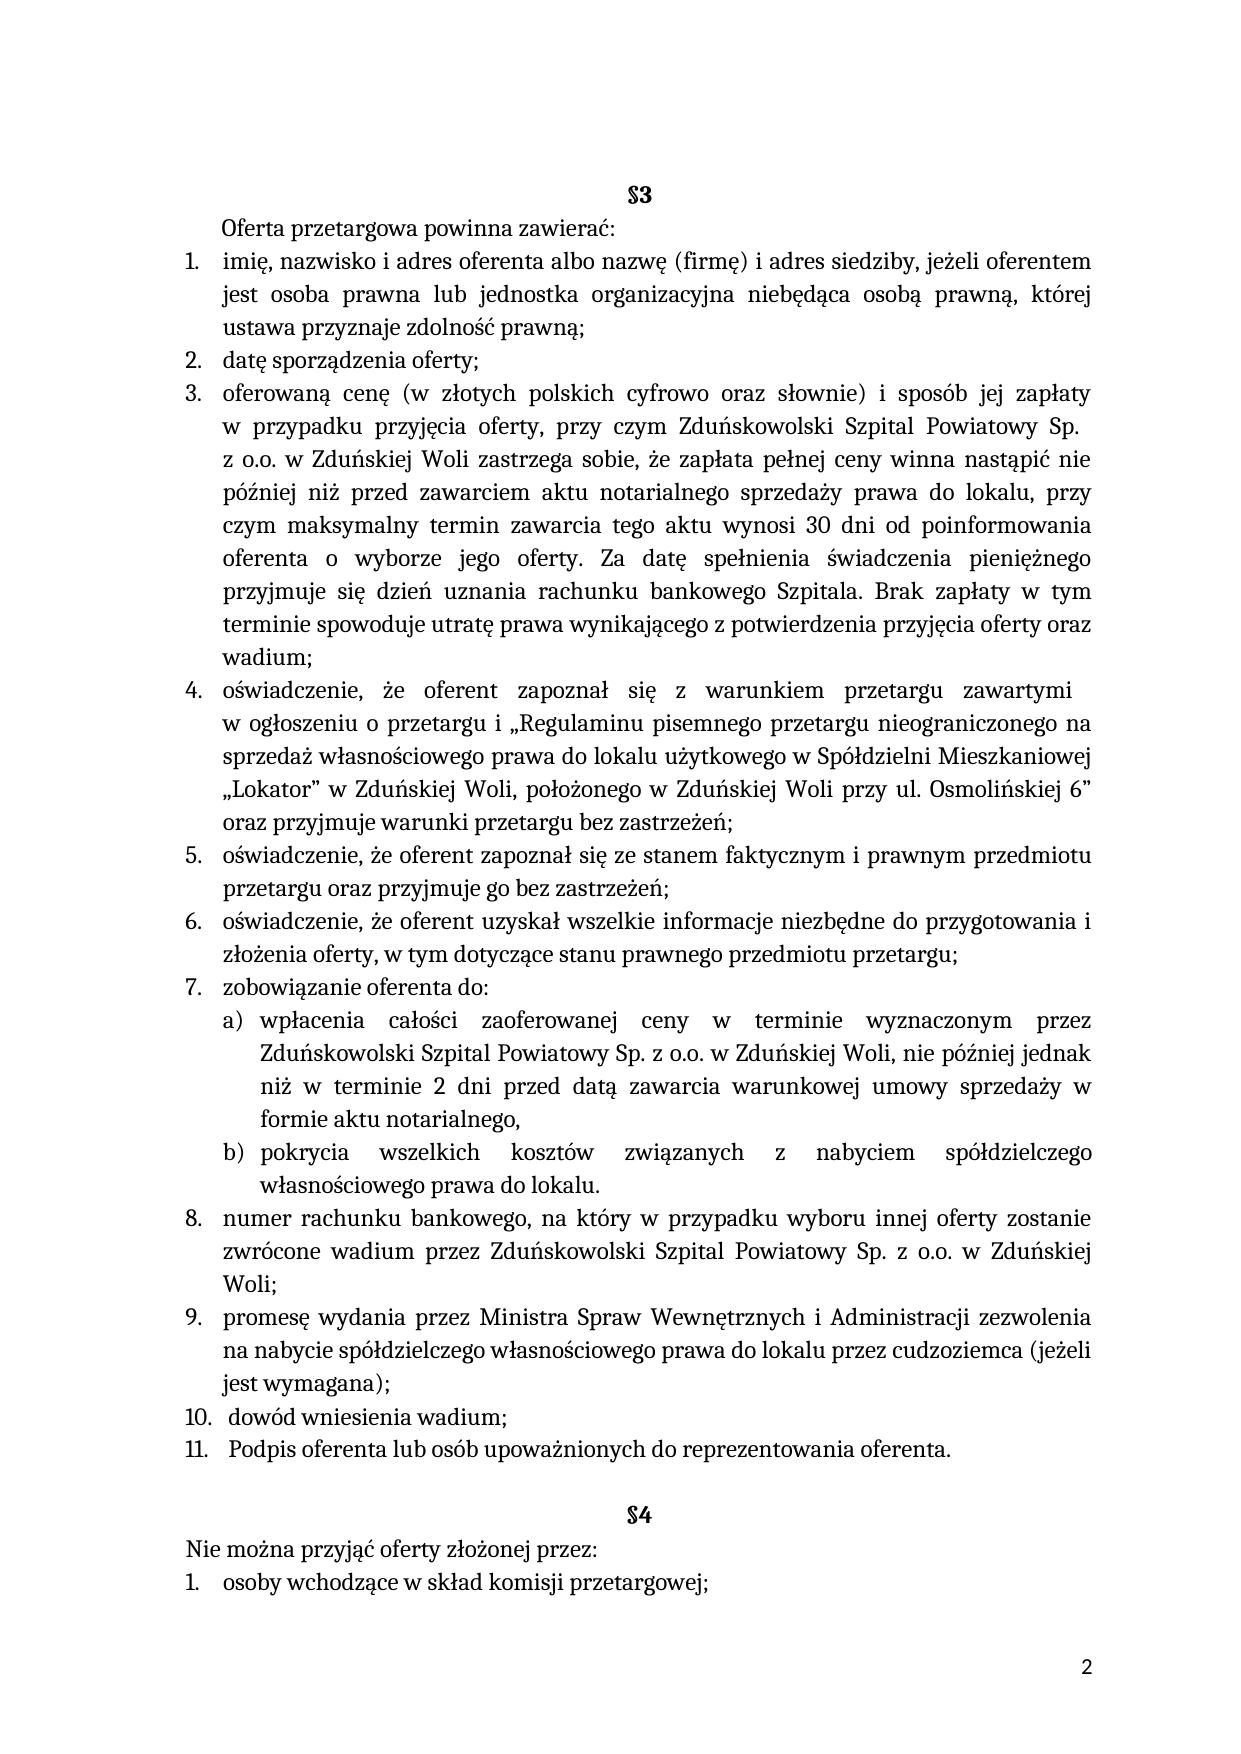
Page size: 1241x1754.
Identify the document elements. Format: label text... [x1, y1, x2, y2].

list zobowiązanie oferenta do: [185, 973, 1093, 1002]
list wpłacenia całości zaoferowanej ceny w terminie wyznaczonym przez Zduńskowolski Szpital Powiatowy Sp. z o.o. w Zduńskiej Woli, nie później jednak niż w terminie 2 dni przed datą zawarcia warunkowej umowy sprzedaży w formie aktu notarialnego, [223, 1006, 1093, 1134]
list oświadczenie, że oferent zapoznał się z warunkiem przetargu zawartymi w ogłoszeniu o przetargu i „Regulaminu pisemnego przetargu nieograniczonego na sprzedaż własnościowego prawa do lokalu użytkowego w Spółdzielni Mieszkaniowej „Lokator” w Zduńskiej Woli, położonego w Zduńskiej Woli przy ul. Osmolińskiej 6” oraz przyjmuje warunki przetargu bez zastrzeżeń; [185, 676, 1093, 837]
list osoby wchodzące w skład komisji przetargowej; [185, 1567, 1093, 1596]
list Oferta przetargowa powinna zawierać: [148, 214, 1093, 242]
list imię, nazwisko i adres oferenta albo nazwę (firmę) i adres siedziby, jeżeli oferentem jest osoba prawna lub jednostka organizacyjna niebędąca osobą prawną, której ustawa przyznaje zdolność prawną; [185, 247, 1093, 341]
list pokrycia wszelkich kosztów związanych z nabyciem spółdzielczego własnościowego prawa do lokalu. [223, 1138, 1093, 1200]
list §3 [185, 181, 1093, 209]
list oświadczenie, że oferent zapoznał się ze stanem faktycznym i prawnym przedmiotu przetargu oraz przyjmuje go bez zastrzeżeń; [185, 841, 1093, 903]
list numer rachunku bankowego, na który w przypadku wyboru innej oferty zostanie zwrócone wadium przez Zduńskowolski Szpital Powiatowy Sp. z o.o. w Zduńskiej Woli; [185, 1204, 1093, 1299]
list datę sporządzenia oferty; [185, 346, 1093, 374]
list Podpis oferenta lub osób upoważnionych do reprezentowania oferenta. [185, 1435, 1093, 1464]
list oświadczenie, że oferent uzyskał wszelkie informacje niezbędne do przygotowania i złożenia oferty, w tym dotyczące stanu prawnego przedmiotu przetargu; [185, 907, 1093, 969]
list Nie można przyjąć oferty złożonej przez: [185, 1534, 1093, 1563]
list promesę wydania przez Ministra Spraw Wewnętrznych i Administracji zezwolenia na nabycie spółdzielczego własnościowego prawa do lokalu przez cudzoziemca (jeżeli jest wymagana); [185, 1303, 1093, 1398]
list oferowaną cenę (w złotych polskich cyfrowo oraz słownie) i sposób jej zapłaty w przypadku przyjęcia oferty, przy czym Zduńskowolski Szpital Powiatowy Sp. z o.o. w Zduńskiej Woli zastrzega sobie, że zapłata pełnej ceny winna nastąpić nie później niż przed zawarciem aktu notarialnego sprzedaży prawa do lokalu, przy czym maksymalny termin zawarcia tego aktu wynosi 30 dni od poinformowania oferenta o wyborze jego oferty. Za datę spełnienia świadczenia pieniężnego przyjmuje się dzień uznania rachunku bankowego Szpitala. Brak zapłaty w tym terminie spowoduje utratę prawa wynikającego z potwierdzenia przyjęcia oferty oraz wadium; [185, 379, 1093, 672]
list dowód wniesienia wadium; [185, 1402, 1093, 1431]
list §4 [185, 1501, 1093, 1530]
